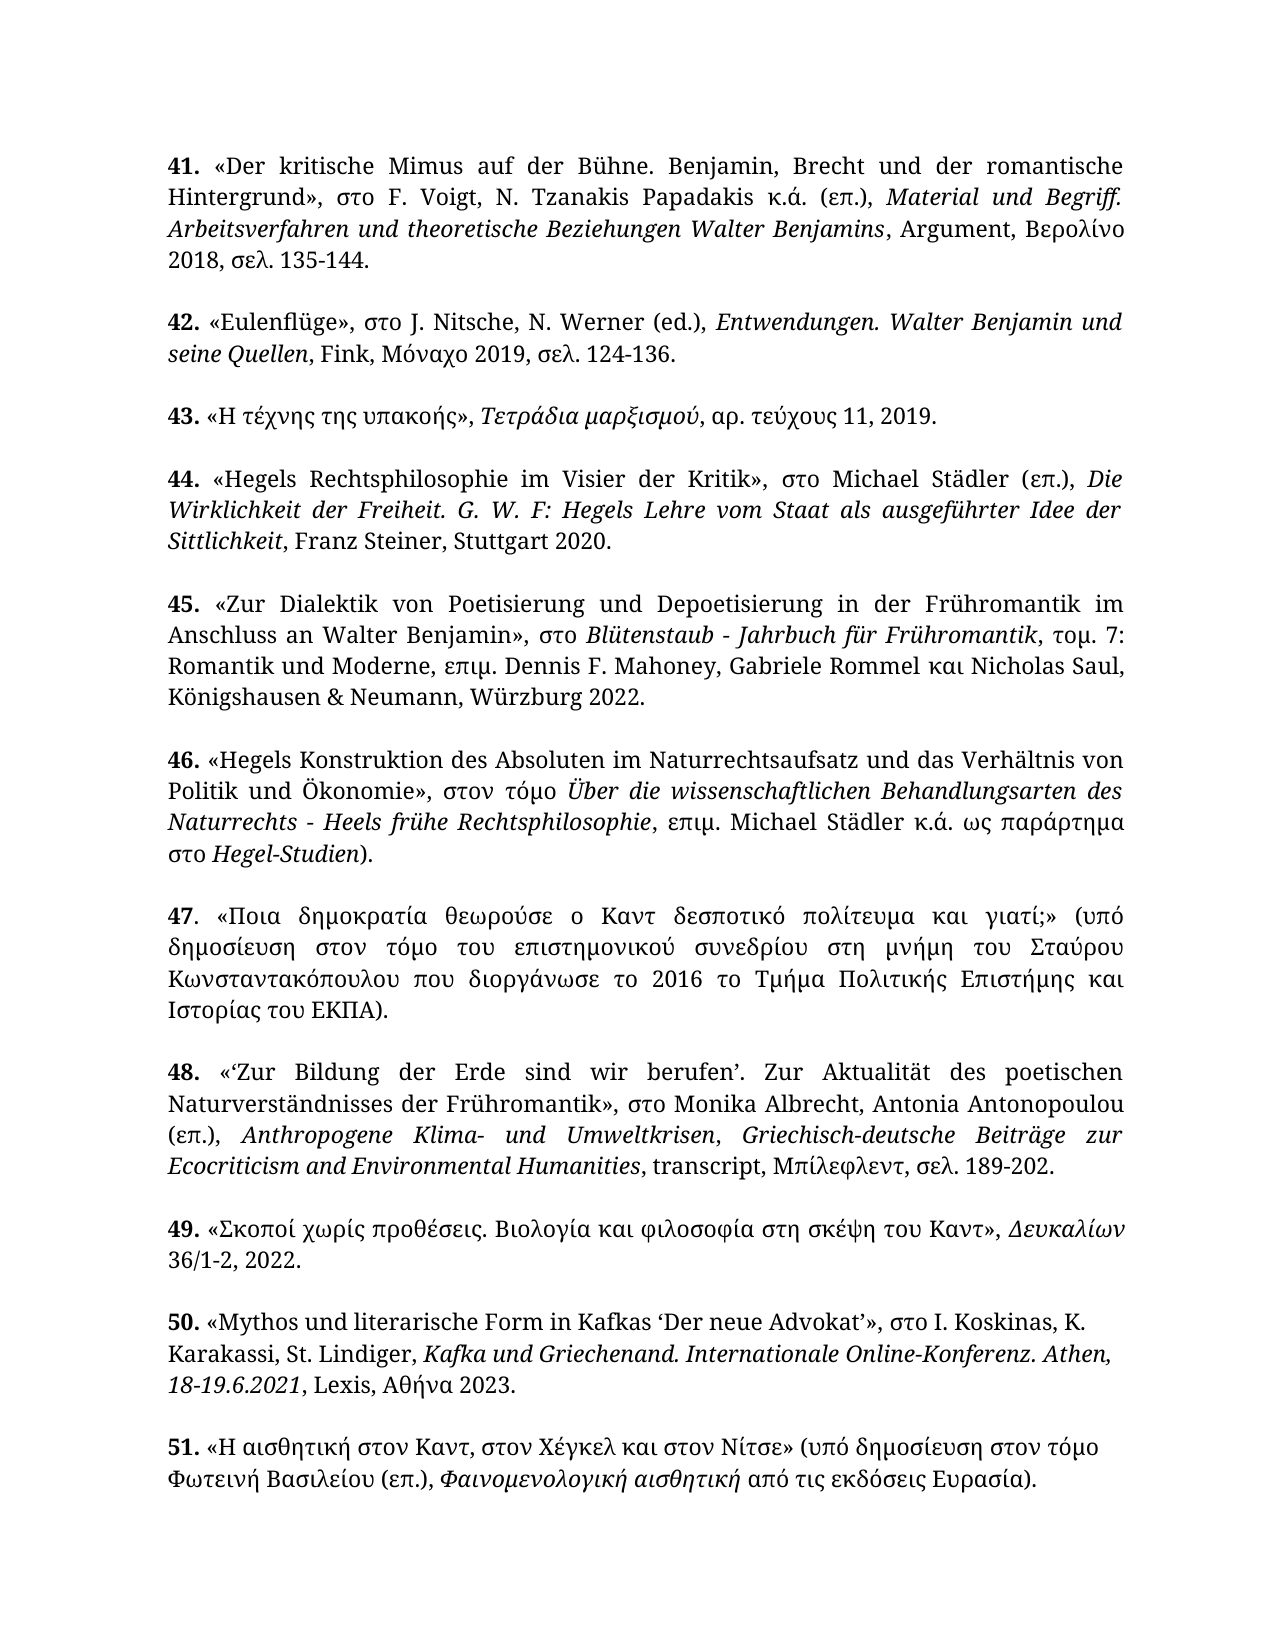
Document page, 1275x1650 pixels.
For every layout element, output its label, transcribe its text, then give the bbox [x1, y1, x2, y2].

text 51. «Η αισθητική στον Καντ, στον Χέγκελ και στον Νίτσε» (υπό δημοσίευση στον τόμο Φωτεινή Βασιλείου (επ.), Φαινομενολογική αισθητική από τις εκδόσεις Ευρασία). [168, 1431, 1125, 1494]
text 44. «Hegels Rechtsphilosophie im Visier der Kritik», στο Michael Städler (επ.), Die Wirklichkeit der Freiheit. G. W. F: Hegels Lehre vom Staat als ausgeführter Idee der Sittlichkeit, Franz Steiner, Stuttgart 2020. [168, 462, 1125, 556]
text 48. «‘Zur Bildung der Erde sind wir berufen’. Zur Aktualität des poetischen Naturverständnisses der Frühromantik», στο Monika Albrecht, Antonia Antonopoulou (επ.), Anthropogene Klima- und Umweltkrisen, Griechisch-deutsche Beiträge zur Ecocriticism and Environmental Humanities, transcript, Μπίλεφλεντ, σελ. 189-202. [168, 1056, 1125, 1181]
text 45. «Zur Dialektik von Poetisierung und Depoetisierung in der Frühromantik im Anschluss an Walter Benjamin», στο Blütenstaub - Jahrbuch für Frühromantik, τομ. 7: Romantik und Moderne, επιμ. Dennis F. Mahoney, Gabriele Rommel και Nicholas Saul, Königshausen & Neumann, Würzburg 2022. [168, 587, 1125, 712]
text 41. «Der kritische Mimus auf der Bühne. Benjamin, Brecht und der romantische Hintergrund», στο F. Voigt, N. Tzanakis Papadakis κ.ά. (επ.), Material und Begriff. Arbeitsverfahren und theoretische Beziehungen Walter Benjamins, Argument, Βερολίνο 2018, σελ. 135-144. [168, 150, 1125, 275]
text 50. «Mythos und literarische Form in Kafkas ‘Der neue Advokat’», στο I. Koskinas, K. Karakassi, St. Lindiger, Kafka und Griechenand. Internationale Online-Konferenz. Athen, 18-19.6.2021, Lexis, Αθήνα 2023. [168, 1306, 1125, 1400]
text 43. «Η τέχνης της υπακοής», Τετράδια μαρξισμού, αρ. τεύχους 11, 2019. [168, 400, 1125, 431]
text 46. «Hegels Konstruktion des Absoluten im Naturrechtsaufsatz und das Verhältnis von Politik und Ökonomie», στον τόμο Über die wissenschaftlichen Behandlungsarten des Naturrechts - Heels frühe Rechtsphilosophie, επιμ. Michael Städler κ.ά. ως παράρτημα στo Hegel-Studien). [168, 744, 1125, 869]
text 42. «Eulenflüge», στο J. Nitsche, N. Werner (ed.), Entwendungen. Walter Benjamin und seine Quellen, Fink, Μόναχο 2019, σελ. 124-136. [168, 306, 1125, 369]
text 49. «Σκοποί χωρίς προθέσεις. Βιολογία και φιλοσοφία στη σκέψη του Καντ», Δευκαλίων 36/1-2, 2022. [168, 1212, 1125, 1275]
text 47. «Ποια δημοκρατία θεωρούσε ο Καντ δεσποτικό πολίτευμα και γιατί;» (υπό δημοσίευση στον τόμο του επιστημονικού συνεδρίου στη μνήμη του Σταύρου Κωνσταντακόπουλου που διοργάνωσε το 2016 το Τμήμα Πολιτικής Επιστήμης και Ιστορίας του ΕΚΠΑ). [168, 900, 1125, 1025]
